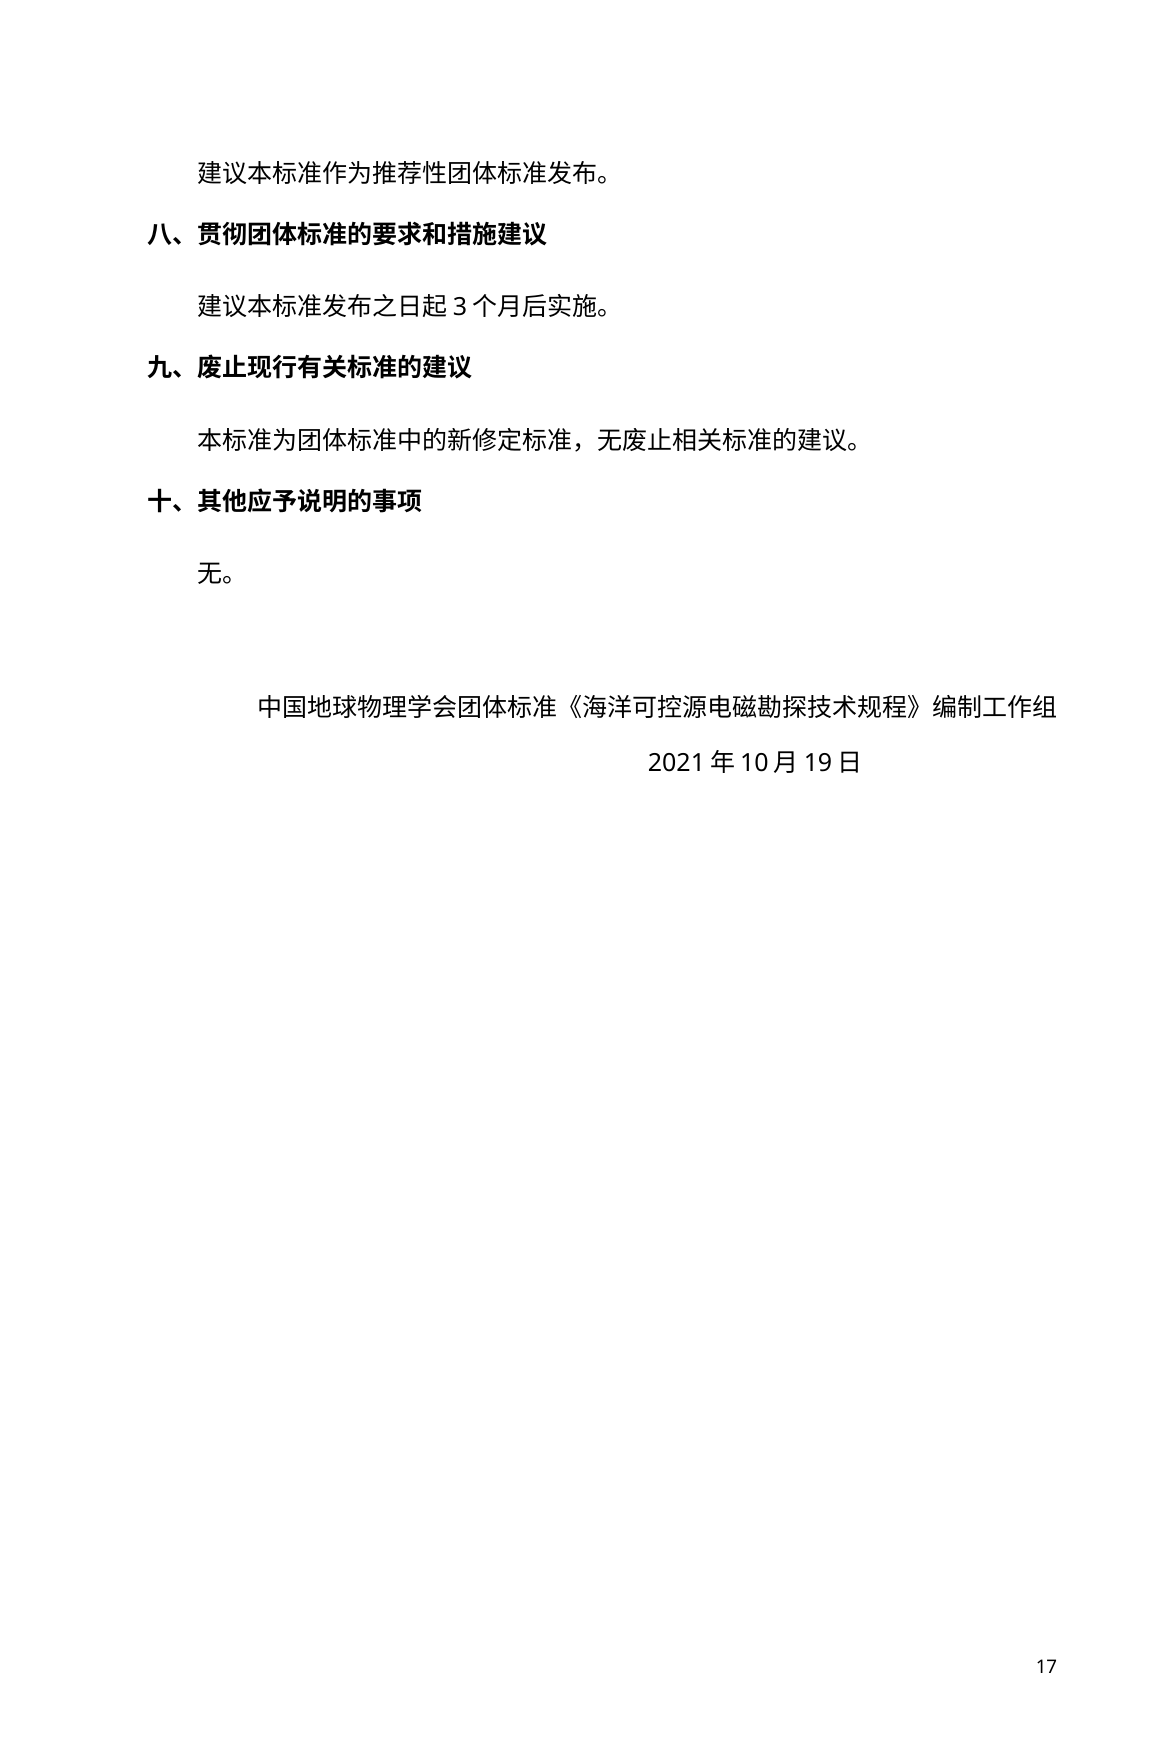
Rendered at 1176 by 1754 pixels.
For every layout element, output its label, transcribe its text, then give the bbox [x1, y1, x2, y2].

text 建议本标准作为推荐性团体标准发布。 [148, 148, 1057, 189]
text 九、废止现行有关标准的建议 [148, 348, 1057, 384]
text 十、其他应予说明的事项 [148, 481, 1057, 518]
text 2021年10月19日 [148, 742, 1057, 778]
text 中国地球物理学会团体标准《海洋可控源电磁勘探技术规程》编制工作组 [148, 688, 1057, 724]
text 无。 [148, 548, 1057, 590]
text 八、贯彻团体标准的要求和措施建议 [148, 214, 1057, 251]
text 建议本标准发布之日起3个月后实施。 [148, 281, 1057, 323]
text 本标准为团体标准中的新修定标准，无废止相关标准的建议。 [148, 415, 1057, 456]
